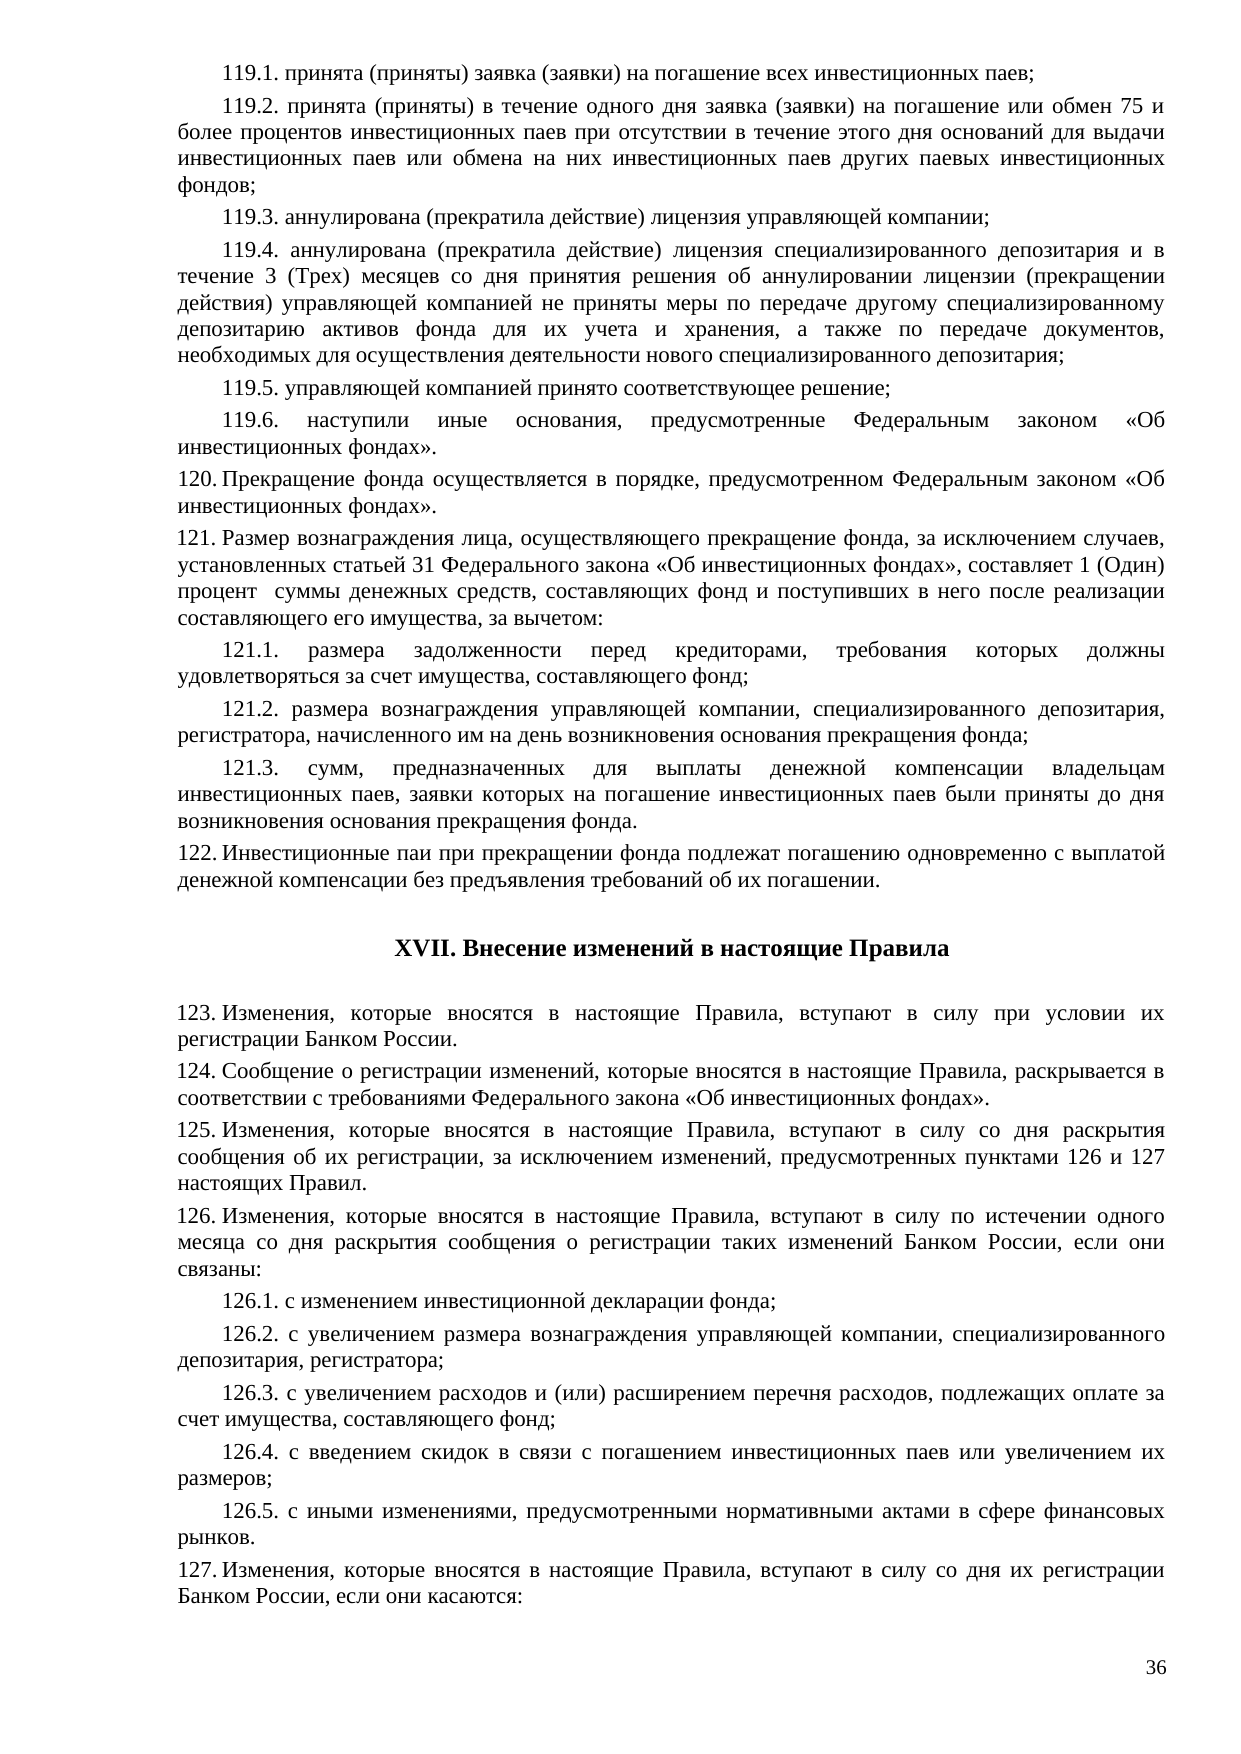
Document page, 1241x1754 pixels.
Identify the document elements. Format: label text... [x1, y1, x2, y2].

text 126.2. с увеличением размера вознаграждения управляющей компании, специализированного депозитария, регистратора; [177, 1320, 1167, 1372]
text 119.2. принята (приняты) в течение одного дня заявка (заявки) на погашение или обмен 75 и более процентов инвестиционных паев при отсутствии в течение этого дня оснований для выдачи инвестиционных паев или обмена на них инвестиционных паев других паевых инвестиционных фондов; [177, 92, 1167, 197]
list Изменения, которые вносятся в настоящие Правила, вступают в силу при условии их регистрации Банком России. [176, 999, 1167, 1051]
text 121.2. размера вознаграждения управляющей компании, специализированного депозитария, регистратора, начисленного им на день возникновения основания прекращения фонда; [177, 695, 1167, 748]
text 119.1. принята (приняты) заявка (заявки) на погашение всех инвестиционных паев; [177, 59, 1167, 85]
text 126.4. с введением скидок в связи с погашением инвестиционных паев или увеличением их размеров; [177, 1438, 1167, 1490]
text 126.1. с изменением инвестиционной декларации фонда; [177, 1287, 1167, 1313]
text 121.3. сумм, предназначенных для выплаты денежной компенсации владельцам инвестиционных паев, заявки которых на погашение инвестиционных паев были приняты до дня возникновения основания прекращения фонда. [177, 754, 1167, 833]
list Сообщение о регистрации изменений, которые вносятся в настоящие Правила, раскрывается в соответствии с требованиями Федерального закона «Об инвестиционных фондах». [176, 1058, 1167, 1110]
text 119.5. управляющей компанией принято соответствующее решение; [177, 374, 1167, 400]
list Инвестиционные паи при прекращении фонда подлежат погашению одновременно с выплатой денежной компенсации без предъявления требований об их погашении. [177, 839, 1167, 892]
list Размер вознаграждения лица, осуществляющего прекращение фонда, за исключением случаев, установленных статьей 31 Федерального закона «Об инвестиционных фондах», составляет 1 (Один) процент суммы денежных средств, составляющих фонд и поступивших в него после реализации составляющего его имущества, за вычетом: [176, 524, 1167, 630]
list Изменения, которые вносятся в настоящие Правила, вступают в силу по истечении одного месяца со дня раскрытия сообщения о регистрации таких изменений Банком России, если они связаны: [176, 1202, 1167, 1281]
text 126.5. с иными изменениями, предусмотренными нормативными актами в сфере финансовых рынков. [177, 1497, 1167, 1549]
text 119.3. аннулирована (прекратила действие) лицензия управляющей компании; [177, 203, 1167, 230]
text XVII. Внесение изменений в настоящие Правила [177, 933, 1167, 962]
text 119.4. аннулирована (прекратила действие) лицензия специализированного депозитария и в течение 3 (Трех) месяцев со дня принятия решения об аннулировании лицензии (прекращении действия) управляющей компанией не приняты меры по передаче другому специализированному депозитарию активов фонда для их учета и хранения, а также по передаче документов, необходимых для осуществления деятельности нового специализированного депозитария; [177, 236, 1167, 368]
text 119.6. наступили иные основания, предусмотренные Федеральным законом «Об инвестиционных фондах». [177, 407, 1167, 459]
text 121.1. размера задолженности перед кредиторами, требования которых должны удовлетворяться за счет имущества, составляющего фонд; [177, 636, 1167, 689]
list Изменения, которые вносятся в настоящие Правила, вступают в силу со дня раскрытия сообщения об их регистрации, за исключением изменений, предусмотренных пунктами 126 и 127 настоящих Правил. [176, 1117, 1167, 1196]
list Изменения, которые вносятся в настоящие Правила, вступают в силу со дня их регистрации Банком России, если они касаются: [177, 1556, 1167, 1608]
text 126.3. с увеличением расходов и (или) расширением перечня расходов, подлежащих оплате за счет имущества, составляющего фонд; [177, 1379, 1167, 1431]
list Прекращение фонда осуществляется в порядке, предусмотренном Федеральным законом «Об инвестиционных фондах». [177, 466, 1167, 518]
